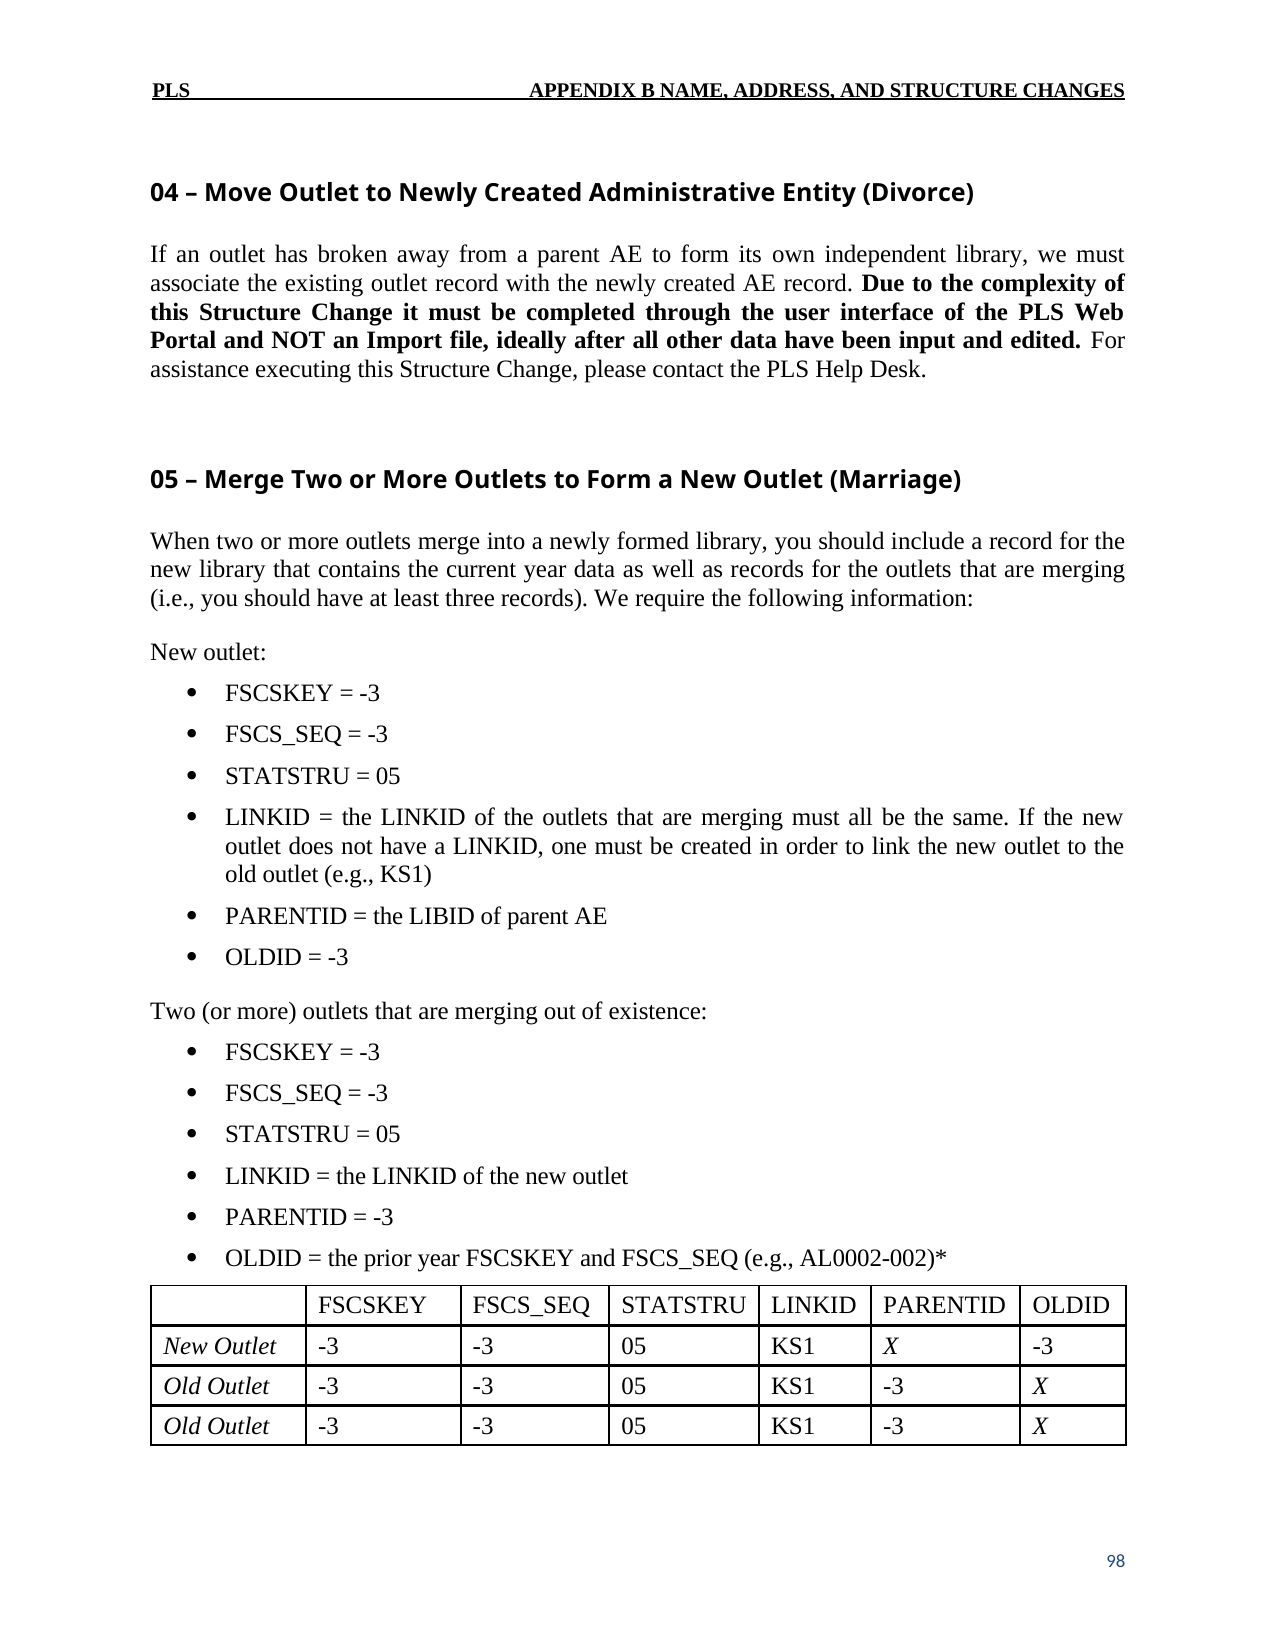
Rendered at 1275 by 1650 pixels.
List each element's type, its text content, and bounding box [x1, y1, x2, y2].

text FSCSKEY = -3 [187, 1037, 1125, 1066]
table_cell -3 [462, 1327, 608, 1364]
text PARENTID = -3 [187, 1202, 1125, 1231]
table_cell X [1021, 1367, 1125, 1404]
table_cell 05 [610, 1367, 758, 1404]
text STATSTRU = 05 [187, 761, 1125, 789]
table_cell -3 [462, 1407, 608, 1444]
table_cell X [872, 1327, 1019, 1364]
table_cell -3 [462, 1367, 608, 1404]
text When two or more outlets merge into a newly formed library, you should include a record for the new library that contains the current year data as well as records for the outlets that are merging (i.e., you should have at least three records). We require the following information: [150, 526, 1125, 612]
table_header OLDID [1021, 1286, 1125, 1323]
table_cell KS1 [760, 1367, 870, 1404]
table_cell New Outlet [152, 1327, 305, 1364]
table_cell 05 [610, 1407, 758, 1444]
table_cell 05 [610, 1327, 758, 1364]
text OLDID = the prior year FSCSKEY and FSCS_SEQ (e.g., AL0002-002)* [187, 1243, 1125, 1272]
table_cell -3 [307, 1367, 460, 1404]
table_cell -3 [1021, 1327, 1125, 1364]
table_cell -3 [872, 1367, 1019, 1404]
table_header [152, 1286, 305, 1323]
subtitle 05 – Merge Two or More Outlets to Form a New Outlet (Marriage) [150, 462, 1125, 496]
table_header FSCS_SEQ [462, 1286, 608, 1323]
text LINKID = the LINKID of the new outlet [187, 1161, 1125, 1189]
table_cell Old Outlet [152, 1407, 305, 1444]
table_cell -3 [307, 1407, 460, 1444]
table_cell KS1 [760, 1327, 870, 1364]
text PARENTID = the LIBID of parent AE [187, 901, 1125, 929]
table_cell Old Outlet [152, 1367, 305, 1404]
subtitle 04 – Move Outlet to Newly Created Administrative Entity (Divorce) [150, 175, 1125, 209]
table_header LINKID [760, 1286, 870, 1323]
table_cell -3 [872, 1407, 1019, 1444]
text LINKID = the LINKID of the outlets that are merging must all be the same. If the new outlet does not have a LINKID, one must be created in order to link the new outlet to the old outlet (e.g., KS1) [187, 802, 1125, 888]
table_cell X [1021, 1407, 1125, 1444]
table_cell -3 [307, 1327, 460, 1364]
text FSCS_SEQ = -3 [187, 719, 1125, 748]
table_cell KS1 [760, 1407, 870, 1444]
text STATSTRU = 05 [187, 1119, 1125, 1148]
text Two (or more) outlets that are merging out of existence: [150, 996, 1125, 1024]
text FSCSKEY = -3 [187, 678, 1125, 707]
table_header STATSTRU [610, 1286, 758, 1323]
table_header FSCSKEY [307, 1286, 460, 1323]
table_header PARENTID [872, 1286, 1019, 1323]
text New outlet: [150, 637, 1125, 666]
text If an outlet has broken away from a parent AE to form its own independent library, we must associate the existing outlet record with the newly created AE record. Due to the complexity of this Structure Change it must be completed through the user interface of the PLS Web Portal and NOT an Import file, ideally after all other data have been input and edited. For assistance executing this Structure Change, please contact the PLS Help Desk. [150, 239, 1125, 383]
text FSCS_SEQ = -3 [187, 1078, 1125, 1107]
text OLDID = -3 [187, 942, 1125, 971]
